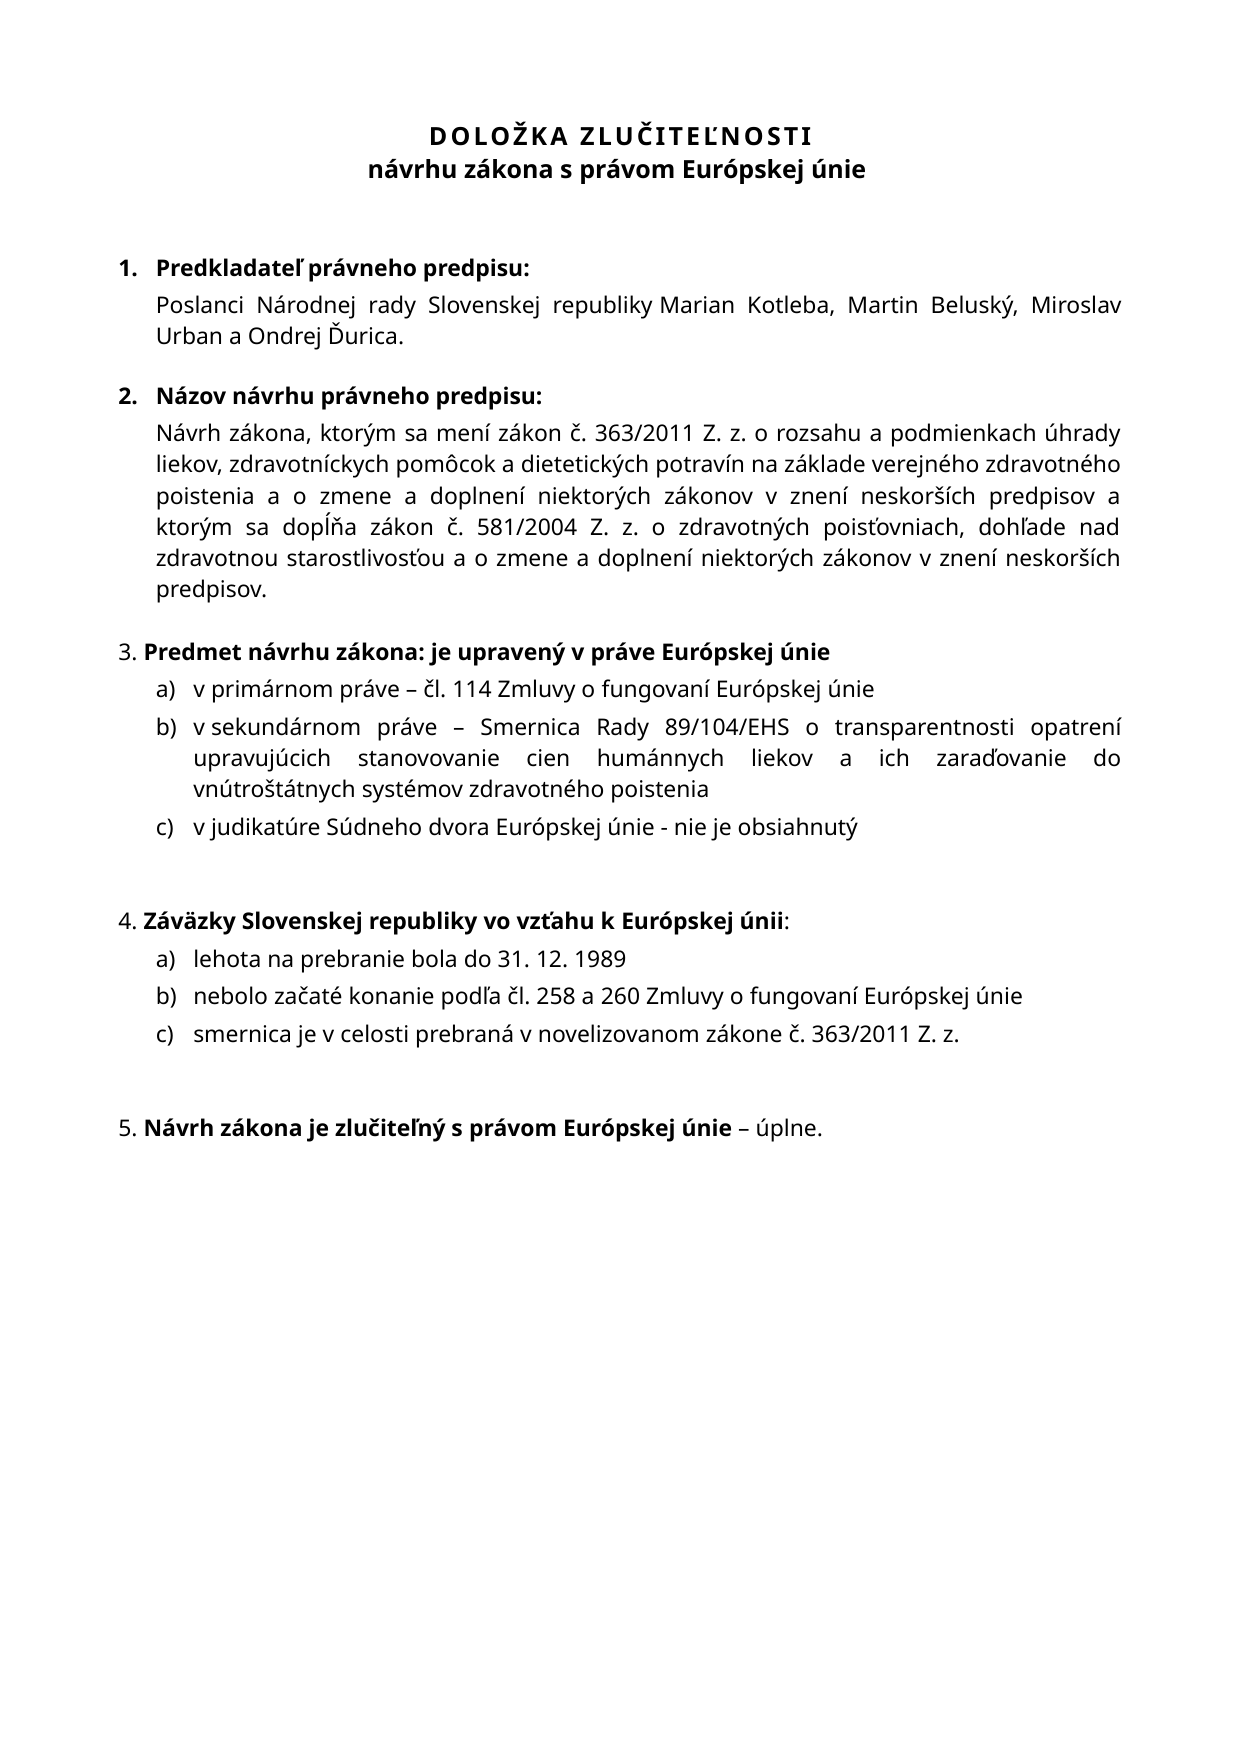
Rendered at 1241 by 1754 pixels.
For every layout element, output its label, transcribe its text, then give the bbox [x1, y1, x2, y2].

text Návrh zákona, ktorým sa mení zákon č. 363/2011 Z. z. o rozsahu a podmienkach úhrady liekov, zdravotníckych pomôcok a dietetických potravín na základe verejného zdravotného poistenia a o zmene a doplnení niektorých zákonov v znení neskorších predpisov a ktorým sa dopĺňa zákon č. 581/2004 Z. z. o zdravotných poisťovniach, dohľade nad zdravotnou starostlivosťou a o zmene a doplnení niektorých zákonov v znení neskorších predpisov. [156, 417, 1122, 604]
text 5. Návrh zákona je zlučiteľný s právom Európskej únie – úplne. [118, 1112, 1122, 1143]
list v primárnom práve – čl. 114 Zmluvy o fungovaní Európskej únie [156, 673, 1122, 704]
list v sekundárnom práve – Smernica Rady 89/104/EHS o transparentnosti opatrení upravujúcich stanovovanie cien humánnych liekov a ich zaraďovanie do vnútroštátnych systémov zdravotného poistenia [156, 711, 1122, 804]
list v judikatúre Súdneho dvora Európskej únie - nie je obsiahnutý [156, 811, 1122, 842]
text 4. Záväzky Slovenskej republiky vo vzťahu k Európskej únii: [118, 905, 1122, 936]
list nebolo začaté konanie podľa čl. 258 a 260 Zmluvy o fungovaní Európskej únie [156, 980, 1122, 1011]
text 2. Názov návrhu právneho predpisu: [118, 379, 1122, 411]
text 3. Predmet návrhu zákona: je upravený v práve Európskej únie [118, 636, 1122, 667]
text 1. Predkladateľ právneho predpisu: [118, 252, 1122, 283]
text návrhu zákona s právom Európskej únie [118, 152, 1122, 186]
list smernica je v celosti prebraná v novelizovanom zákone č. 363/2011 Z. z. [156, 1018, 1122, 1049]
list lehota na prebranie bola do 31. 12. 1989 [156, 943, 1122, 974]
text Doložka zlučiteľnosti [118, 118, 1122, 152]
text Poslanci Národnej rady Slovenskej republiky Marian Kotleba, Martin Beluský, Miroslav Urban a Ondrej Ďurica. [156, 289, 1122, 352]
